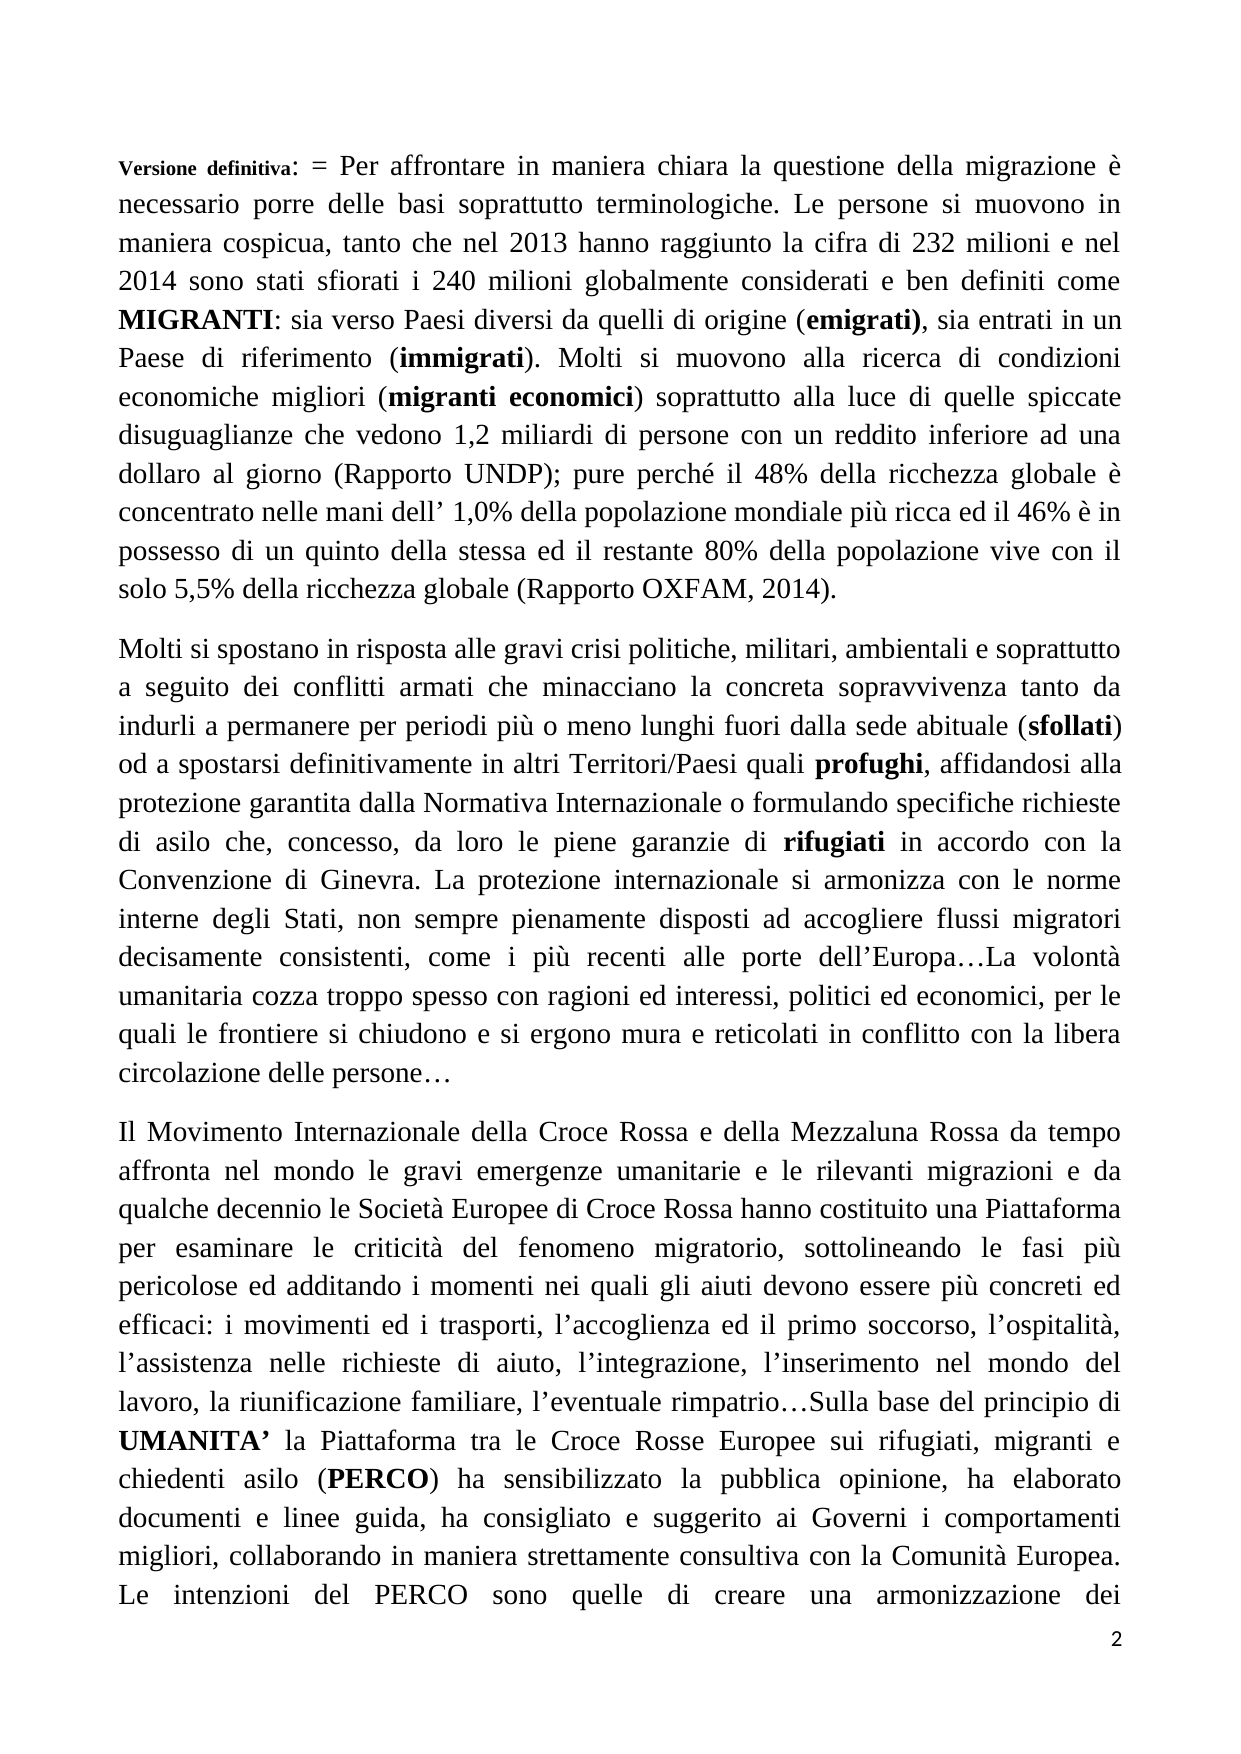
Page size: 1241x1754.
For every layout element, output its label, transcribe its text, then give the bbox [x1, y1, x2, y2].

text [118, 1114, 1122, 1610]
text Molti si spostano in risposta alle gravi crisi politiche, militari, ambientali e soprattutto a seguito dei conflitti armati che minacciano la concreta sopravvivenza tanto da indurli a permanere per periodi più o meno lunghi fuori dalla sede abituale (sfollati) od a spostarsi definitivamente in altri Territori/Paesi quali profughi, affidandosi alla protezione garantita dalla Normativa Internazionale o formulando specifiche richieste di asilo che, concesso, da loro le piene garanzie di rifugiati in accordo con la Convenzione di Ginevra. La protezione internazionale si armonizza con le norme interne degli Stati, non sempre pienamente disposti ad accogliere flussi migratori decisamente consistenti, come i più recenti alle porte dell’Europa…La volontà umanitaria cozza troppo spesso con ragioni ed interessi, politici ed economici, per le quali le frontiere si chiudono e si ergono mura e reticolati in conflitto con la libera circolazione delle persone… [118, 631, 1122, 1088]
text Versione definitiva: = Per affrontare in maniera chiara la questione della migrazione è necessario porre delle basi soprattutto terminologiche. Le persone si muovono in maniera cospicua, tanto che nel 2013 hanno raggiunto la cifra di 232 milioni e nel 2014 sono stati sfiorati i 240 milioni globalmente considerati e ben definiti come MIGRANTI: sia verso Paesi diversi da quelli di origine (emigrati), sia entrati in un Paese di riferimento (immigrati). Molti si muovono alla ricerca di condizioni economiche migliori (migranti economici) soprattutto alla luce di quelle spiccate disuguaglianze che vedono 1,2 miliardi di persone con un reddito inferiore ad una dollaro al giorno (Rapporto UNDP); pure perché il 48% della ricchezza globale è concentrato nelle mani dell’ 1,0% della popolazione mondiale più ricca ed il 46% è in possesso di un quinto della stessa ed il restante 80% della popolazione vive con il solo 5,5% della ricchezza globale (Rapporto OXFAM, 2014). [118, 148, 1122, 605]
